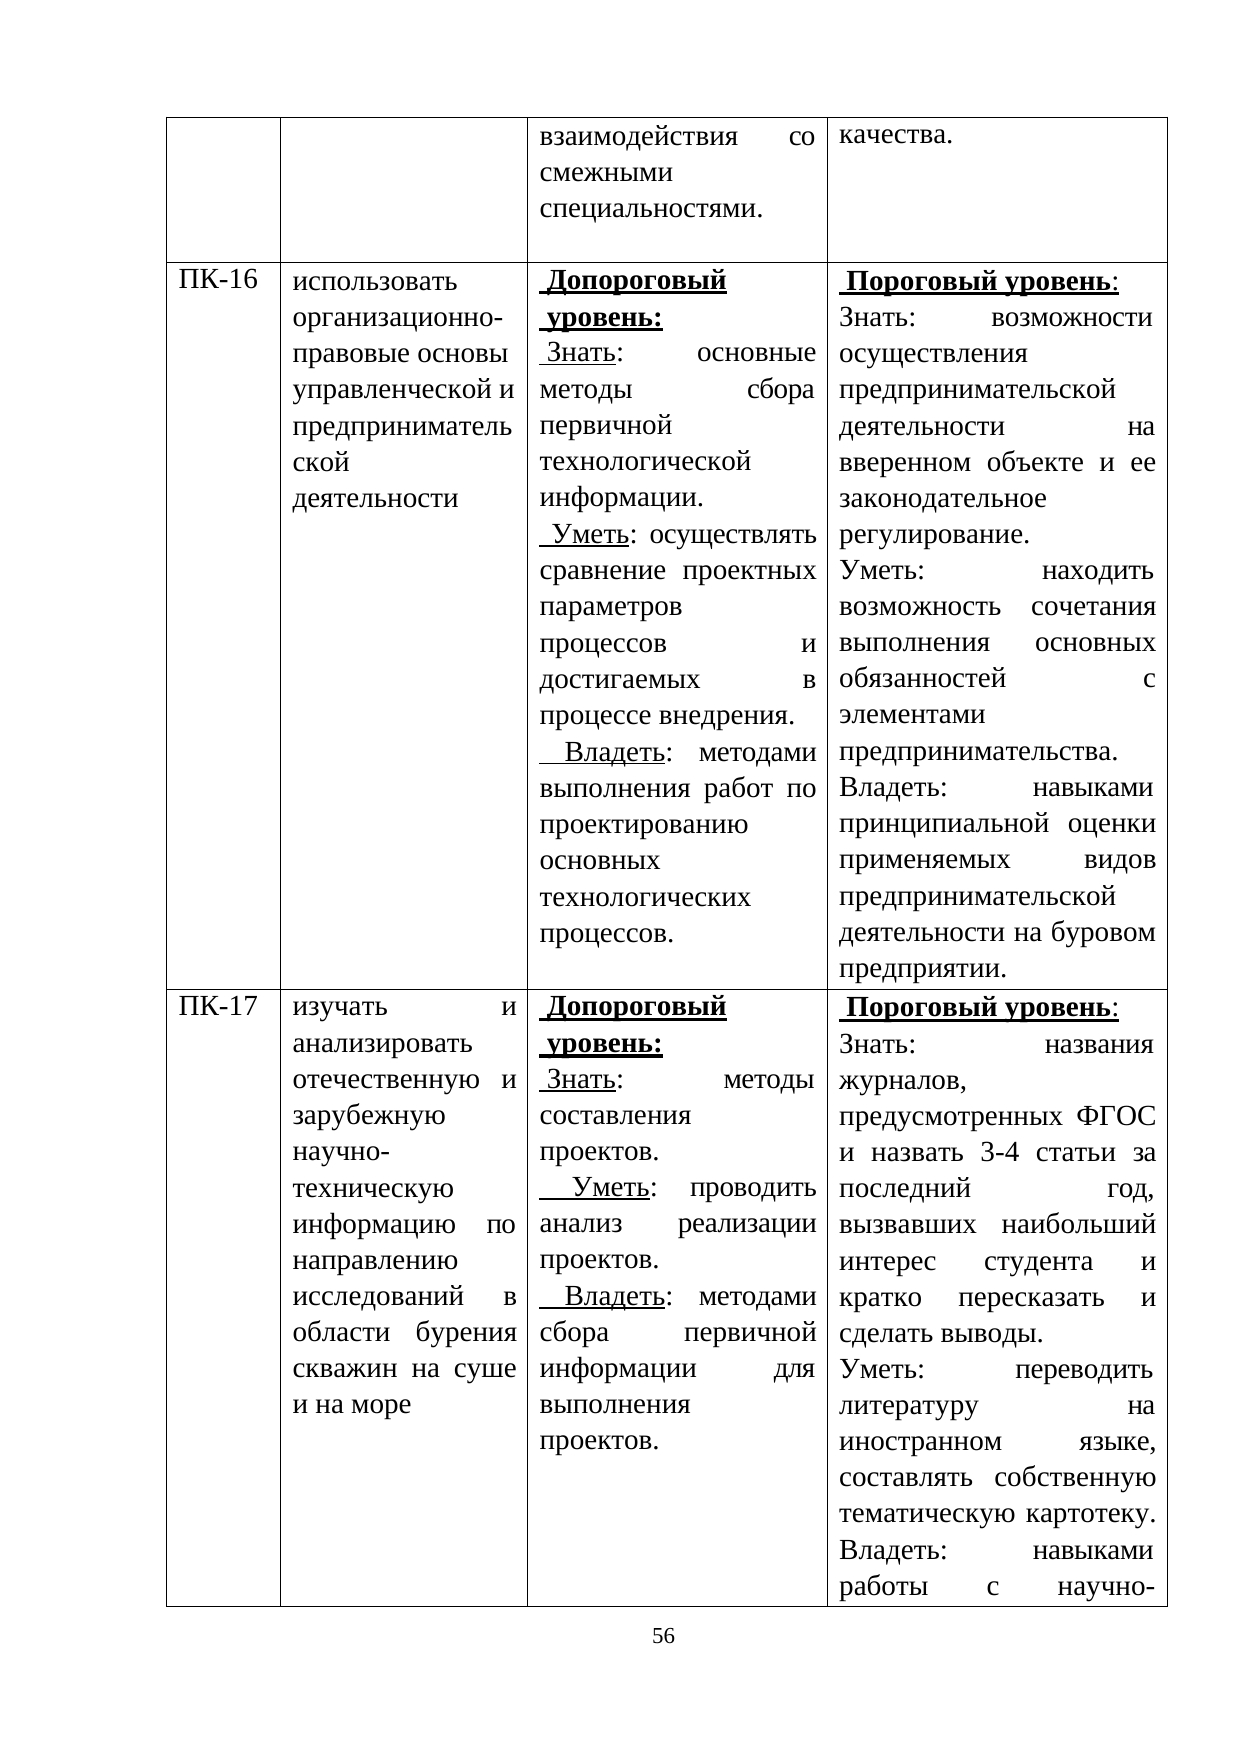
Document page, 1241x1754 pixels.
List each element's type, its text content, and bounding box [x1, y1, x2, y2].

table_header [167, 118, 280, 262]
table_cell Допороговый уровень: Знать: основные методы сбора первичной технологической информации. Уметь: осуществлять сравнение проектных параметров процессов и достигаемых в процессе внедрения. Владеть: методами выполнения работ по проектированию основных технологических процессов. [528, 263, 827, 988]
table_cell использовать организационно- правовые основы управленческой и предприниматель ской деятельности [281, 263, 527, 988]
table_cell ПК-17 [167, 990, 280, 1606]
table_cell Пороговый уровень: Знать: названия журналов, предусмотренных ФГОС и назвать 3-4 статьи за последний год, вызвавших наибольший интерес студента и кратко пересказать и сделать выводы. Уметь: переводить литературу на иностранном языке, составлять собственную тематическую картотеку. Владеть: навыками работы с научно- [828, 990, 1167, 1606]
table_cell Допороговый уровень: Знать: методы составления проектов. Уметь: проводить анализ реализации проектов. Владеть: методами сбора первичной информации для выполнения проектов. [528, 990, 827, 1606]
table_header взаимодействия со смежными специальностями. [528, 118, 827, 262]
table_header [281, 118, 527, 262]
table_cell изучать и анализировать отечественную и зарубежную научно- техническую информацию по направлению исследований в области бурения скважин на суше и на море [281, 990, 527, 1606]
table_cell ПК-16 [167, 263, 280, 988]
table_header качества. [828, 118, 1167, 262]
table_cell Пороговый уровень: Знать: возможности осуществления предпринимательской деятельности на вверенном объекте и ее законодательное регулирование. Уметь: находить возможность сочетания выполнения основных обязанностей с элементами предпринимательства. Владеть: навыками принципиальной оценки применяемых видов предпринимательской деятельности на буровом предприятии. [828, 263, 1167, 988]
